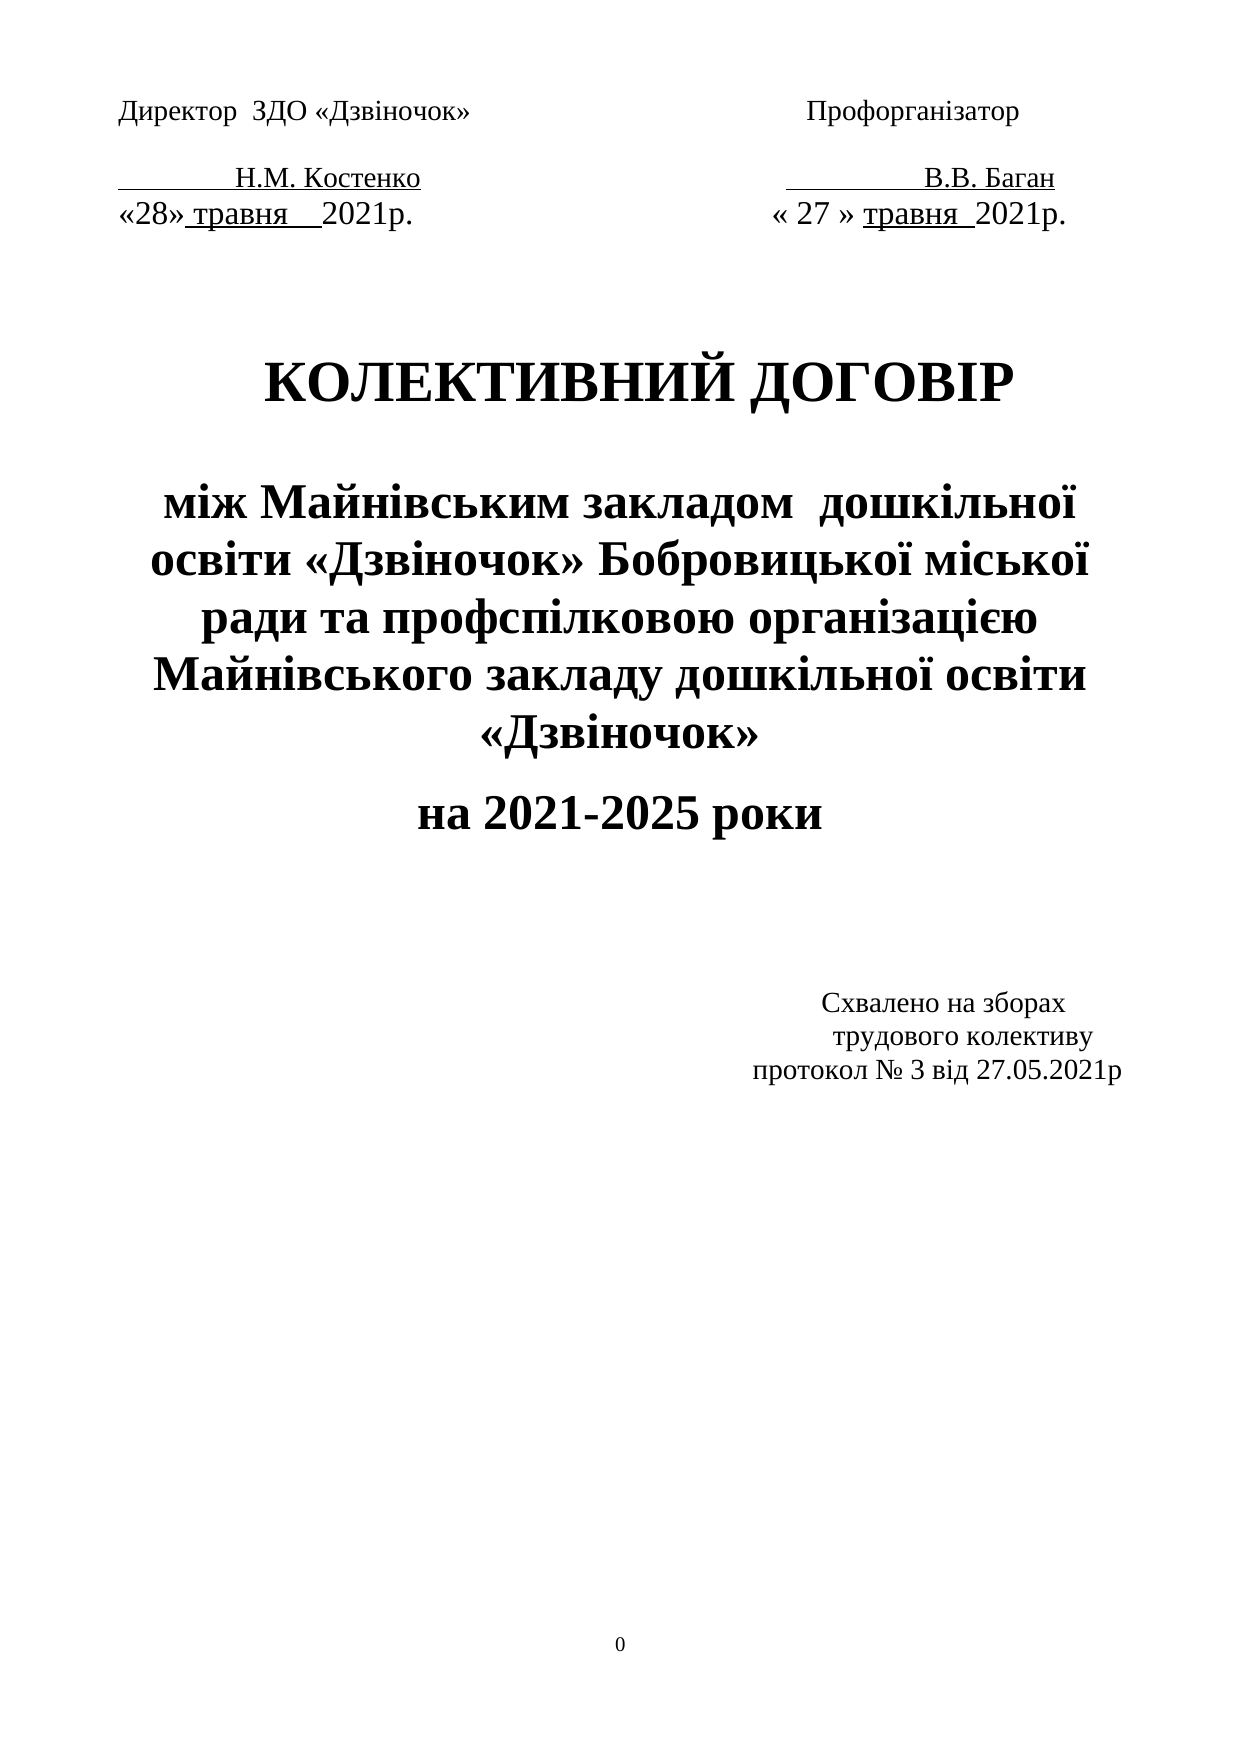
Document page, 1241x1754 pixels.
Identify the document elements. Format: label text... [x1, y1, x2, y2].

text КОЛЕКТИВНИЙ ДОГОВІР [118, 347, 1122, 414]
text «28» травня 2021р. « 27 » травня 2021р. [118, 193, 1122, 232]
text між Майнівським закладом дошкільної освіти «Дзвіночок» Бобровицької міської ради та профспілковою організацією Майнівського закладу дошкільної освіти [118, 471, 1122, 701]
text протокол № 3 від 27.05.2021р [118, 1052, 1122, 1085]
text Схвалено на зборах [118, 985, 1122, 1018]
text трудового колективу [118, 1018, 1122, 1052]
text «Дзвіночок» [118, 701, 1122, 759]
text Директор ЗДО «Дзвіночок» Профорганізатор [118, 93, 1122, 126]
text Н.М. Костенко В.В. Баган [118, 160, 1122, 193]
text на 2021-2025 роки [118, 783, 1122, 840]
